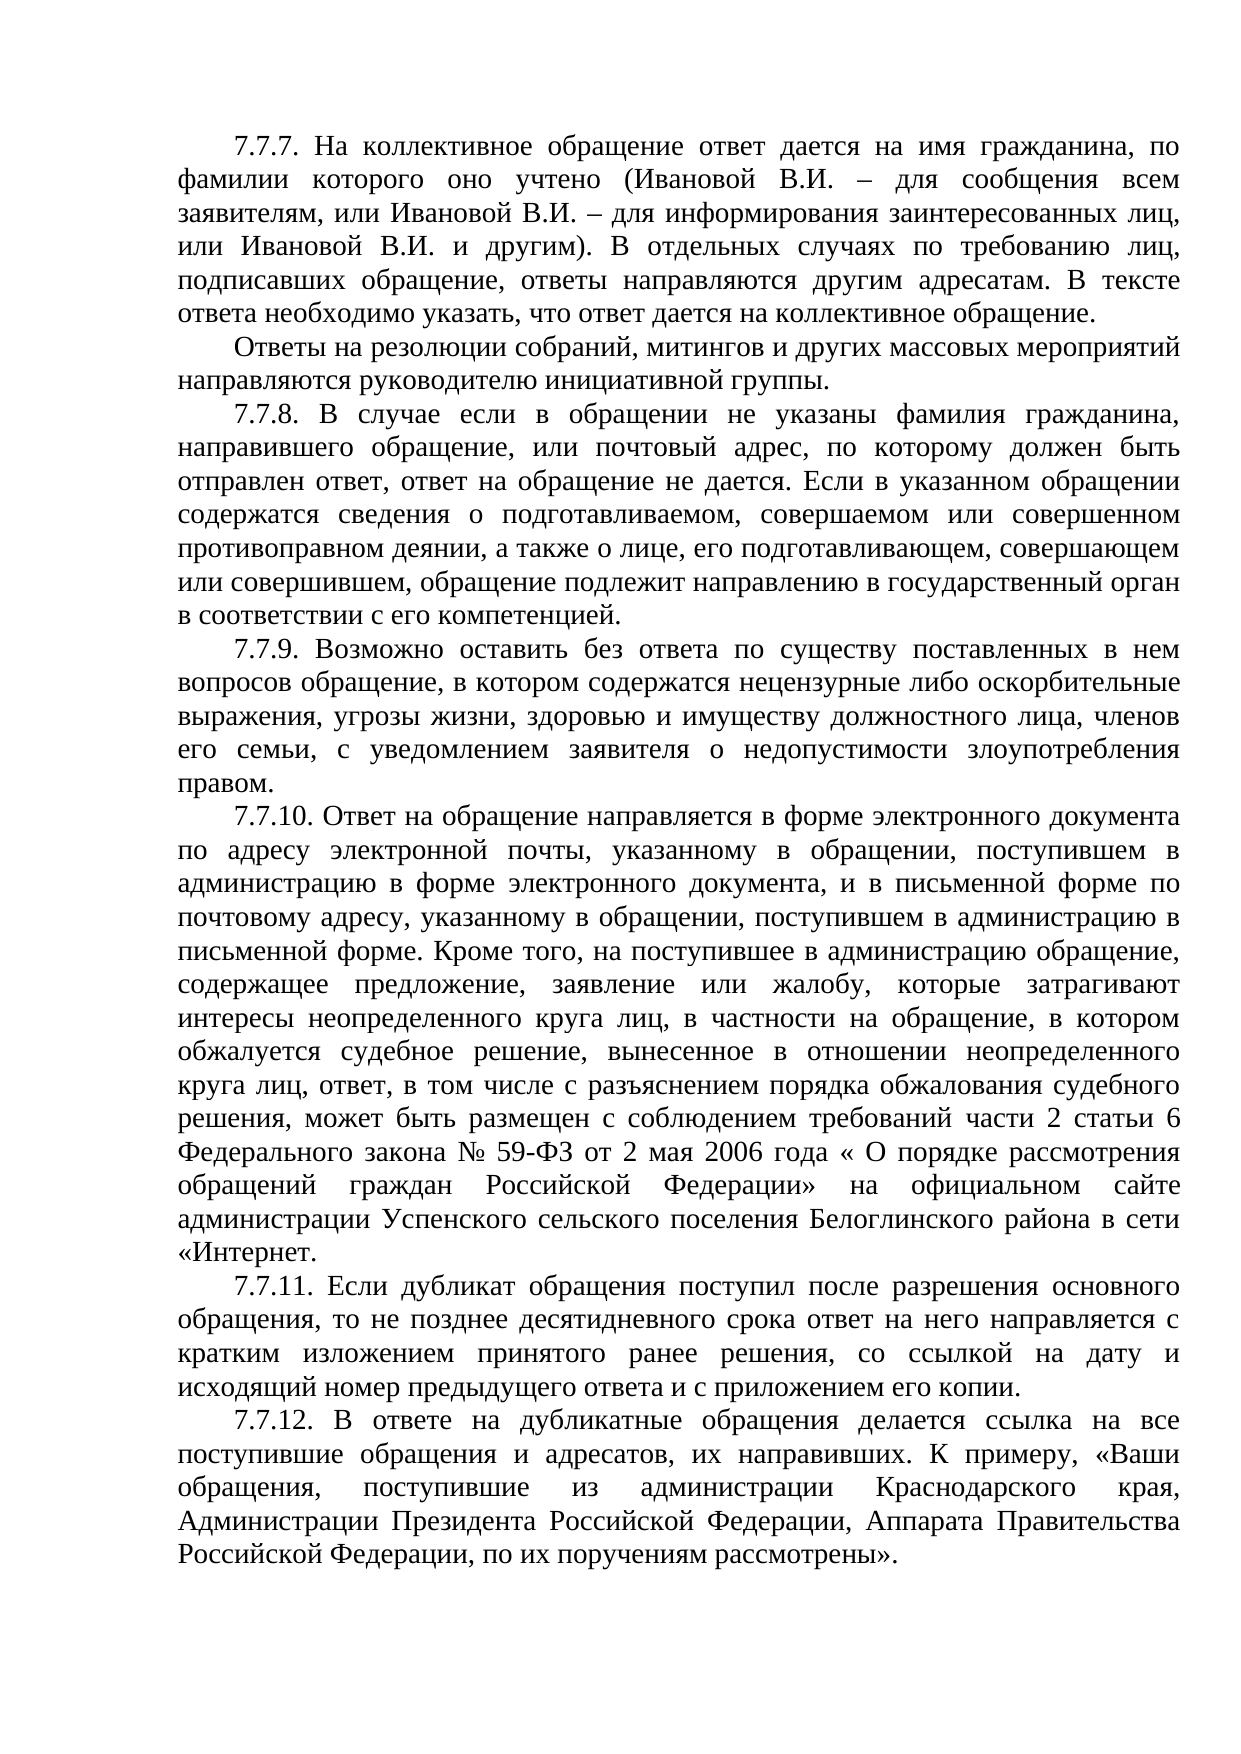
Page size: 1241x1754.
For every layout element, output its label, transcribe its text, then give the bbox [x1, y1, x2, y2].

text 7.7.11. Если дубликат обращения поступил после разрешения основного обращения, то не позднее десятидневного срока ответ на него направляется с кратким изложением принятого ранее решения, со ссылкой на дату и исходящий номер предыдущего ответа и с приложением его копии. [177, 1268, 1181, 1402]
text 7.7.8. В случае если в обращении не указаны фамилия гражданина, направившего обращение, или почтовый адрес, по которому должен быть отправлен ответ, ответ на обращение не дается. Если в указанном обращении содержатся сведения о подготавливаемом, совершаемом или совершенном противоправном деянии, а также о лице, его подготавливающем, совершающем или совершившем, обращение подлежит направлению в государственный орган в соответствии с его компетенцией. [177, 396, 1181, 631]
text 7.7.10. Ответ на обращение направляется в форме электронного документа по адресу электронной почты, указанному в обращении, поступившем в администрацию в форме электронного документа, и в письменной форме по почтовому адресу, указанному в обращении, поступившем в администрацию в письменной форме. Кроме того, на поступившее в администрацию обращение, содержащее предложение, заявление или жалобу, которые затрагивают интересы неопределенного круга лиц, в частности на обращение, в котором обжалуется судебное решение, вынесенное в отношении неопределенного круга лиц, ответ, в том числе с разъяснением порядка обжалования судебного решения, может быть размещен с соблюдением требований части 2 статьи 6 Федерального закона № 59-ФЗ от 2 мая 2006 года « О порядке рассмотрения обращений граждан Российской Федерации» на официальном сайте администрации Успенского сельского поселения Белоглинского района в сети «Интернет. [177, 1100, 1181, 1268]
text Ответы на резолюции собраний, митингов и других массовых мероприятий направляются руководителю инициативной группы. [177, 329, 1181, 396]
text 7.7.9. Возможно оставить без ответа по существу поставленных в нем вопросов обращение, в котором содержатся нецензурные либо оскорбительные выражения, угрозы жизни, здоровью и имуществу должностного лица, членов его семьи, с уведомлением заявителя о недопустимости злоупотребления правом. [177, 631, 1181, 798]
text 7.7.7. На коллективное обращение ответ дается на имя гражданина, по фамилии которого оно учтено (Ивановой В.И. – для сообщения всем заявителям, или Ивановой В.И. – для информирования заинтересованных лиц, или Ивановой В.И. и другим). В отдельных случаях по требованию лиц, подписавших обращение, ответы направляются другим адресатам. В тексте ответа необходимо указать, что ответ дается на коллективное обращение. [177, 128, 1181, 329]
text 7.7.12. В ответе на дубликатные обращения делается ссылка на все поступившие обращения и адресатов, их направивших. К примеру, «Ваши обращения, поступившие из администрации Краснодарского края, Администрации Президента Российской Федерации, Аппарата Правительства Российской Федерации, по их поручениям рассмотрены». [177, 1402, 1181, 1570]
